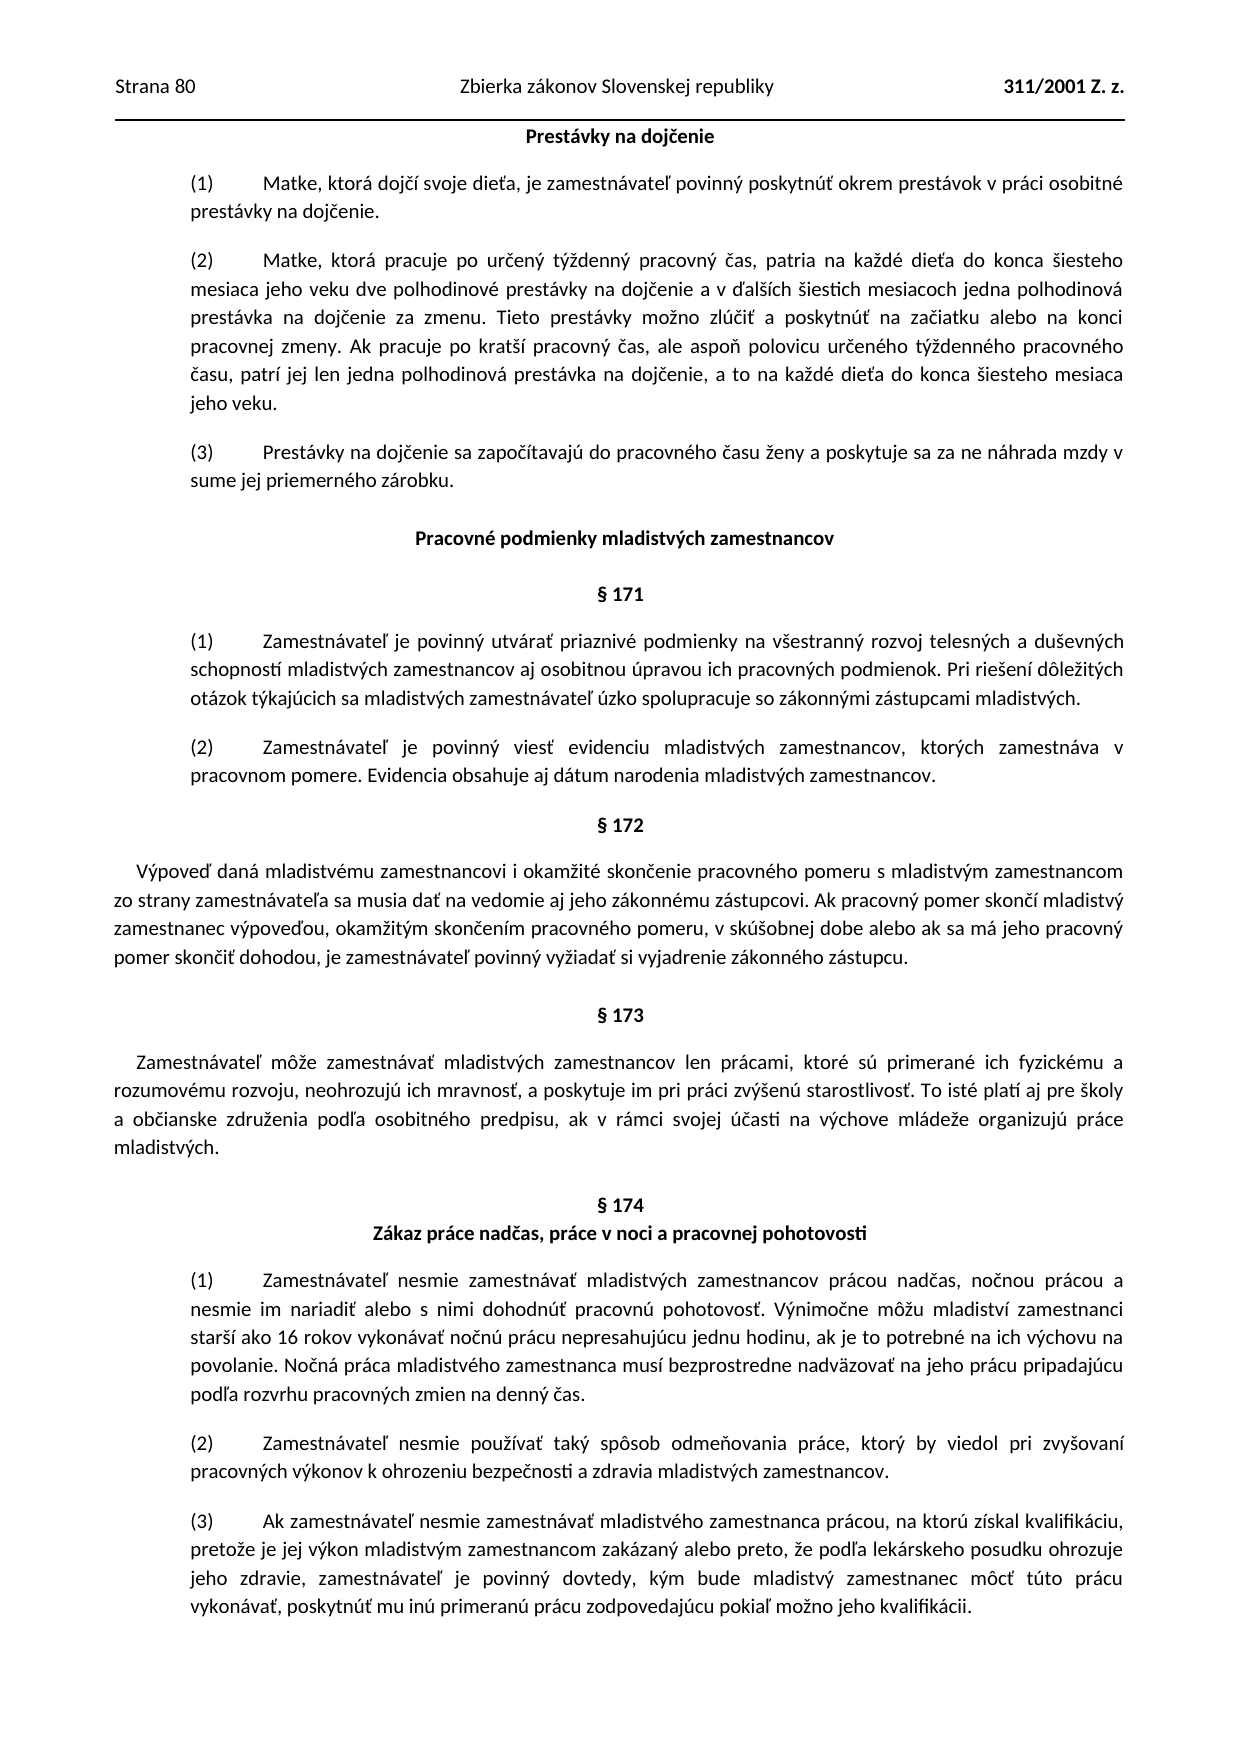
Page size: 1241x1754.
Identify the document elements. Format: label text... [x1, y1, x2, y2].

text § 172 [126, 812, 1114, 837]
text Prestávky na dojčenie [126, 101, 1114, 148]
list Matke, ktorá dojčí svoje dieťa, je zamestnávateľ povinný poskytnúť okrem prestávok v práci osobitné prestávky na dojčenie. [190, 170, 1125, 224]
list Zamestnávateľ je povinný viesť evidenciu mladistvých zamestnancov, ktorých zamestnáva v pracovnom pomere. Evidencia obsahuje aj dátum narodenia mladistvých zamestnancov. [190, 734, 1125, 788]
list Zamestnávateľ nesmie používať taký spôsob odmeňovania práce, ktorý by viedol pri zvyšovaní pracovných výkonov k ohrozeniu bezpečnosti a zdravia mladistvých zamestnancov. [190, 1430, 1125, 1484]
text Zákaz práce nadčas, práce v noci a pracovnej pohotovosti [126, 1221, 1114, 1246]
text Zamestnávateľ môže zamestnávať mladistvých zamestnancov len prácami, ktoré sú primerané ich fyzickému a rozumovému rozvoju, neohrozujú ich mravnosť, a poskytuje im pri práci zvýšenú starostlivosť. To isté platí aj pre školy a občianske združenia podľa osobitného predpisu, ak v rámci svojej účasti na výchove mládeže organizujú práce mladistvých. [113, 1049, 1125, 1160]
list Matke, ktorá pracuje po určený týždenný pracovný čas, patria na každé dieťa do konca šiesteho mesiaca jeho veku dve polhodinové prestávky na dojčenie a v ďalších šiestich mesiacoch jedna polhodinová prestávka na dojčenie za zmenu. Tieto prestávky možno zlúčiť a poskytnúť na začiatku alebo na konci pracovnej zmeny. Ak pracuje po kratší pracovný čas, ale aspoň polovicu určeného týždenného pracovného času, patrí jej len jedna polhodinová prestávka na dojčenie, a to na každé dieťa do konca šiesteho mesiaca jeho veku. [190, 248, 1125, 415]
list Zamestnávateľ je povinný utvárať priaznivé podmienky na všestranný rozvoj telesných a duševných schopností mladistvých zamestnancov aj osobitnou úpravou ich pracovných podmienok. Pri riešení dôležitých otázok týkajúcich sa mladistvých zamestnávateľ úzko spolupracuje so zákonnými zástupcami mladistvých. [190, 628, 1125, 711]
text § 174 [126, 1192, 1114, 1218]
list Ak zamestnávateľ nesmie zamestnávať mladistvého zamestnanca prácou, na ktorú získal kvalifikáciu, pretože je jej výkon mladistvým zamestnancom zakázaný alebo preto, že podľa lekárskeho posudku ohrozuje jeho zdravie, zamestnávateľ je povinný dovtedy, kým bude mladistvý zamestnanec môcť túto prácu vykonávať, poskytnúť mu inú primeranú prácu zodpovedajúcu pokiaľ možno jeho kvalifikácii. [190, 1508, 1125, 1619]
text Výpoveď daná mladistvému zamestnancovi i okamžité skončenie pracovného pomeru s mladistvým zamestnancom zo strany zamestnávateľa sa musia dať na vedomie aj jeho zákonnému zástupcovi. Ak pracovný pomer skončí mladistvý zamestnanec výpoveďou, okamžitým skončením pracovného pomeru, v skúšobnej dobe alebo ak sa má jeho pracovný pomer skončiť dohodou, je zamestnávateľ povinný vyžiadať si vyjadrenie zákonného zástupcu. [113, 859, 1125, 969]
list Prestávky na dojčenie sa započítavajú do pracovného času ženy a poskytuje sa za ne náhrada mzdy v sume jej priemerného zárobku. [190, 439, 1125, 493]
list Zamestnávateľ nesmie zamestnávať mladistvých zamestnancov prácou nadčas, nočnou prácou a nesmie im nariadiť alebo s nimi dohodnúť pracovnú pohotovosť. Výnimočne môžu mladiství zamestnanci starší ako 16 rokov vykonávať nočnú prácu nepresahujúcu jednu hodinu, ak je to potrebné na ich výchovu na povolanie. Nočná práca mladistvého zamestnanca musí bezprostredne nadväzovať na jeho prácu pripadajúcu podľa rozvrhu pracovných zmien na denný čas. [190, 1267, 1125, 1407]
text Pracovné podmienky mladistvých zamestnancov [126, 525, 1123, 551]
text § 173 [126, 1002, 1114, 1027]
text § 171 [126, 581, 1114, 607]
